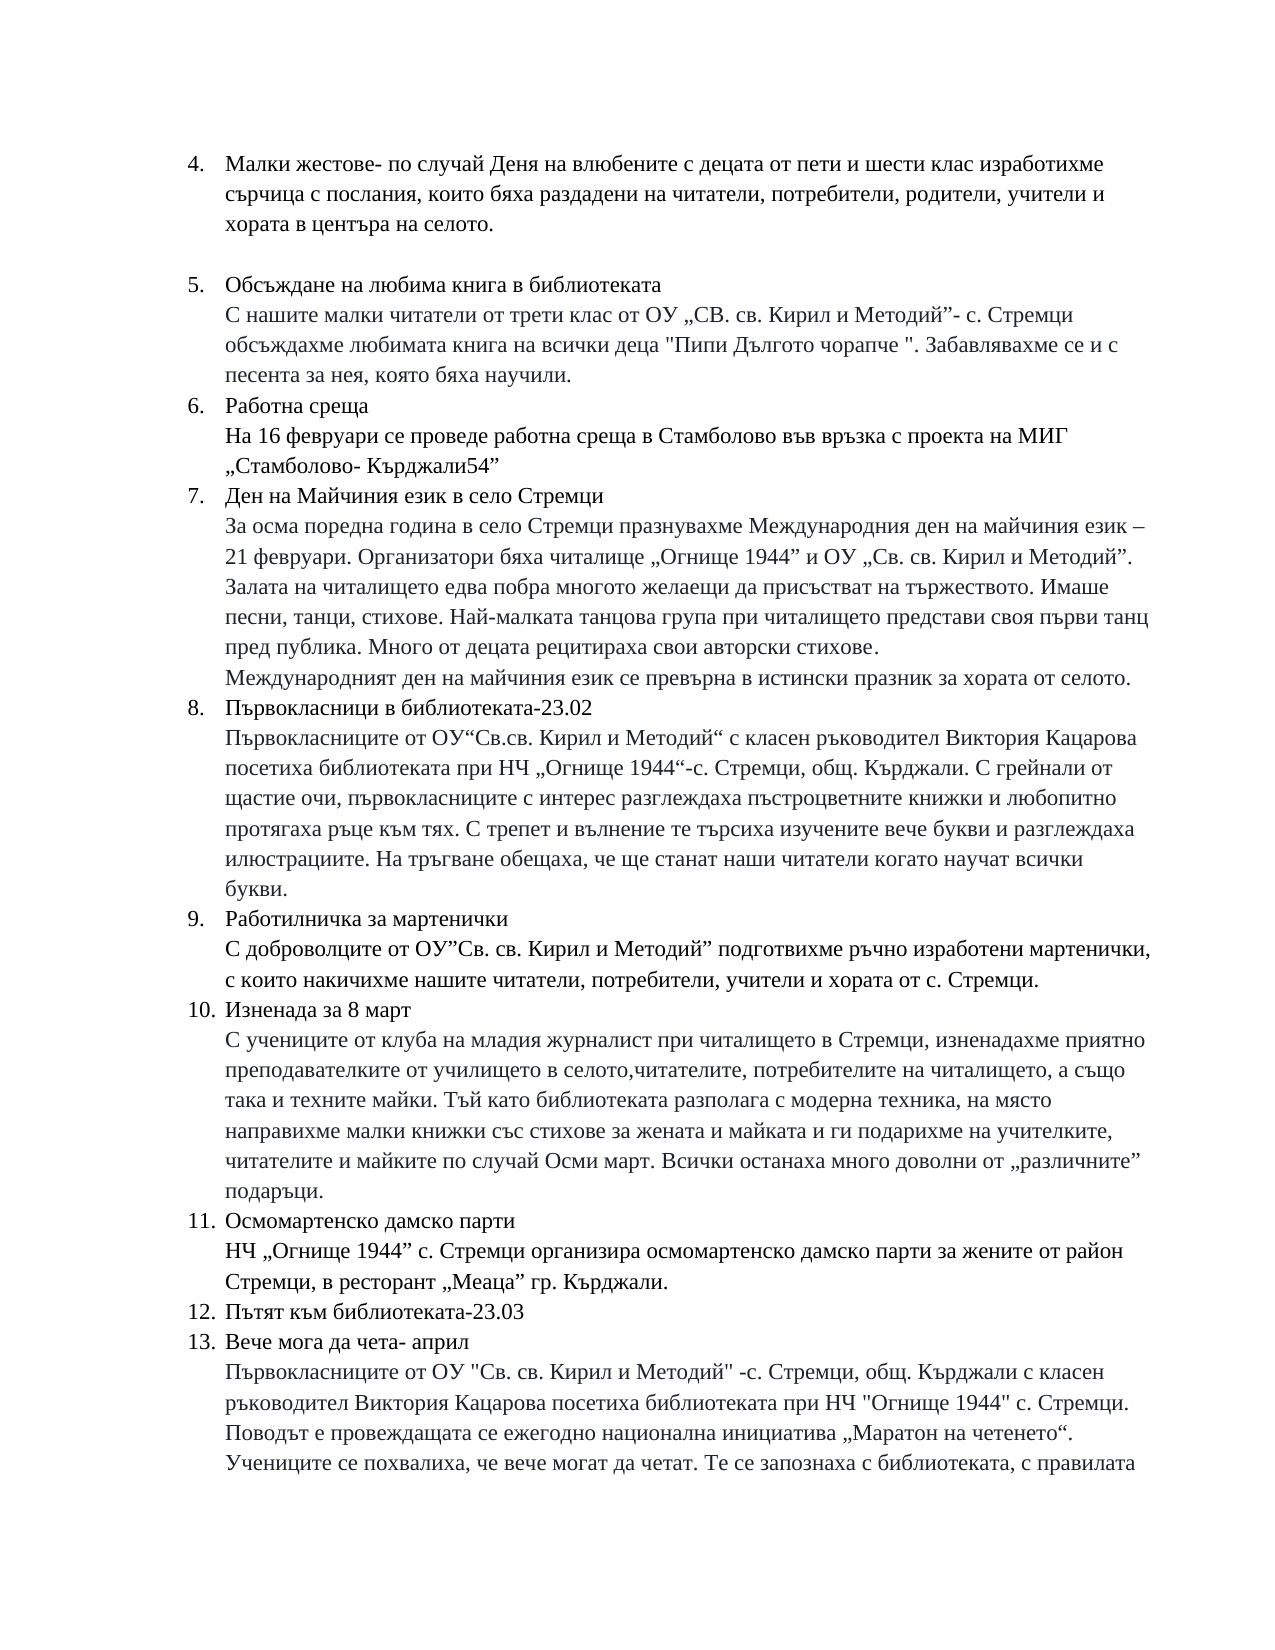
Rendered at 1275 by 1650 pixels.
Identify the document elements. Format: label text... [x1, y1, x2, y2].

list Изненада за 8 март [187, 996, 1153, 1022]
list Ден на Майчиния език в село Стремци [187, 482, 1153, 509]
list Работна среща [187, 392, 1153, 418]
list Обсъждане на любима книга в библиотеката [187, 271, 1153, 297]
list За осма поредна година в село Стремци празнувахме Международния ден на майчиния език – 21 февруари. Организатори бяха читалище „Огнище 1944” и ОУ „Св. св. Кирил и Методий”. Залата на читалището едва побра многото желаещи да присъстват на тържеството. Имаше песни, танци, стихове. Най-малката танцова група при читалището представи своя първи танц пред публика. Много от децата рецитираха свои авторски стихове. Международният ден на майчиния език се превърна в истински празник за хората от селото. [225, 512, 1153, 690]
list Първокласниците от ОУ“Св.св. Кирил и Методий“ с класен ръководител Виктория Кацарова посетиха библиотеката при НЧ „Огнище 1944“-с. Стремци, общ. Кърджали. С грейнали от щастие очи, първокласниците с интерес разглеждаха пъстроцветните книжки и любопитно протягаха ръце към тях. С трепет и вълнение те търсиха изучените вече букви и разглеждаха илюстрациите. На тръгване обещаха, че ще станат наши читатели когато научат всички букви. [225, 724, 1153, 901]
list Малки жестове- по случай Деня на влюбените с децата от пети и шести клас изработихме сърчица с послания, които бяха раздадени на читатели, потребители, родители, учители и хората в центъра на селото. [187, 150, 1153, 237]
list С доброволците от ОУ”Св. св. Кирил и Методий” подготвихме ръчно изработени мартенички, с които накичихме нашите читатели, потребители, учители и хората от с. Стремци. [225, 935, 1153, 992]
list С нашите малки читатели от трети клас от ОУ „СВ. св. Кирил и Методий”- с. Стремци обсъждахме любимата книга на всички деца "Пипи Дългото чорапче ". Забавлявахме се и с песента за нея, която бяха научили. [225, 301, 1153, 388]
list Първокласници в библиотеката-23.02 [187, 694, 1153, 720]
list НЧ „Огнище 1944” с. Стремци организира осмомартенско дамско парти за жените от район Стремци, в ресторант „Меаца” гр. Кърджали. [225, 1237, 1153, 1294]
list Работилничка за мартенички [187, 905, 1153, 932]
list Пътят към библиотеката-23.03 [187, 1298, 1153, 1324]
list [225, 1358, 1153, 1475]
list С учениците от клуба на младия журналист при читалището в Стремци, изненадахме приятно преподавателките от училището в селото,читателите, потребителите на читалището, а също така и техните майки. Тъй като библиотеката разполага с модерна техника, на място направихме малки книжки със стихове за жената и майката и ги подарихме на учителките, читателите и майките по случай Осми март. Всички останаха много доволни от „различните” подаръци. [225, 1026, 1153, 1203]
list Вече мога да чета- април [187, 1328, 1153, 1354]
list На 16 февруари се проведе работна среща в Стамболово във връзка с проекта на МИГ „Стамболово- Кърджали54” [225, 422, 1153, 478]
list Осмомартенско дамско парти [187, 1207, 1153, 1234]
